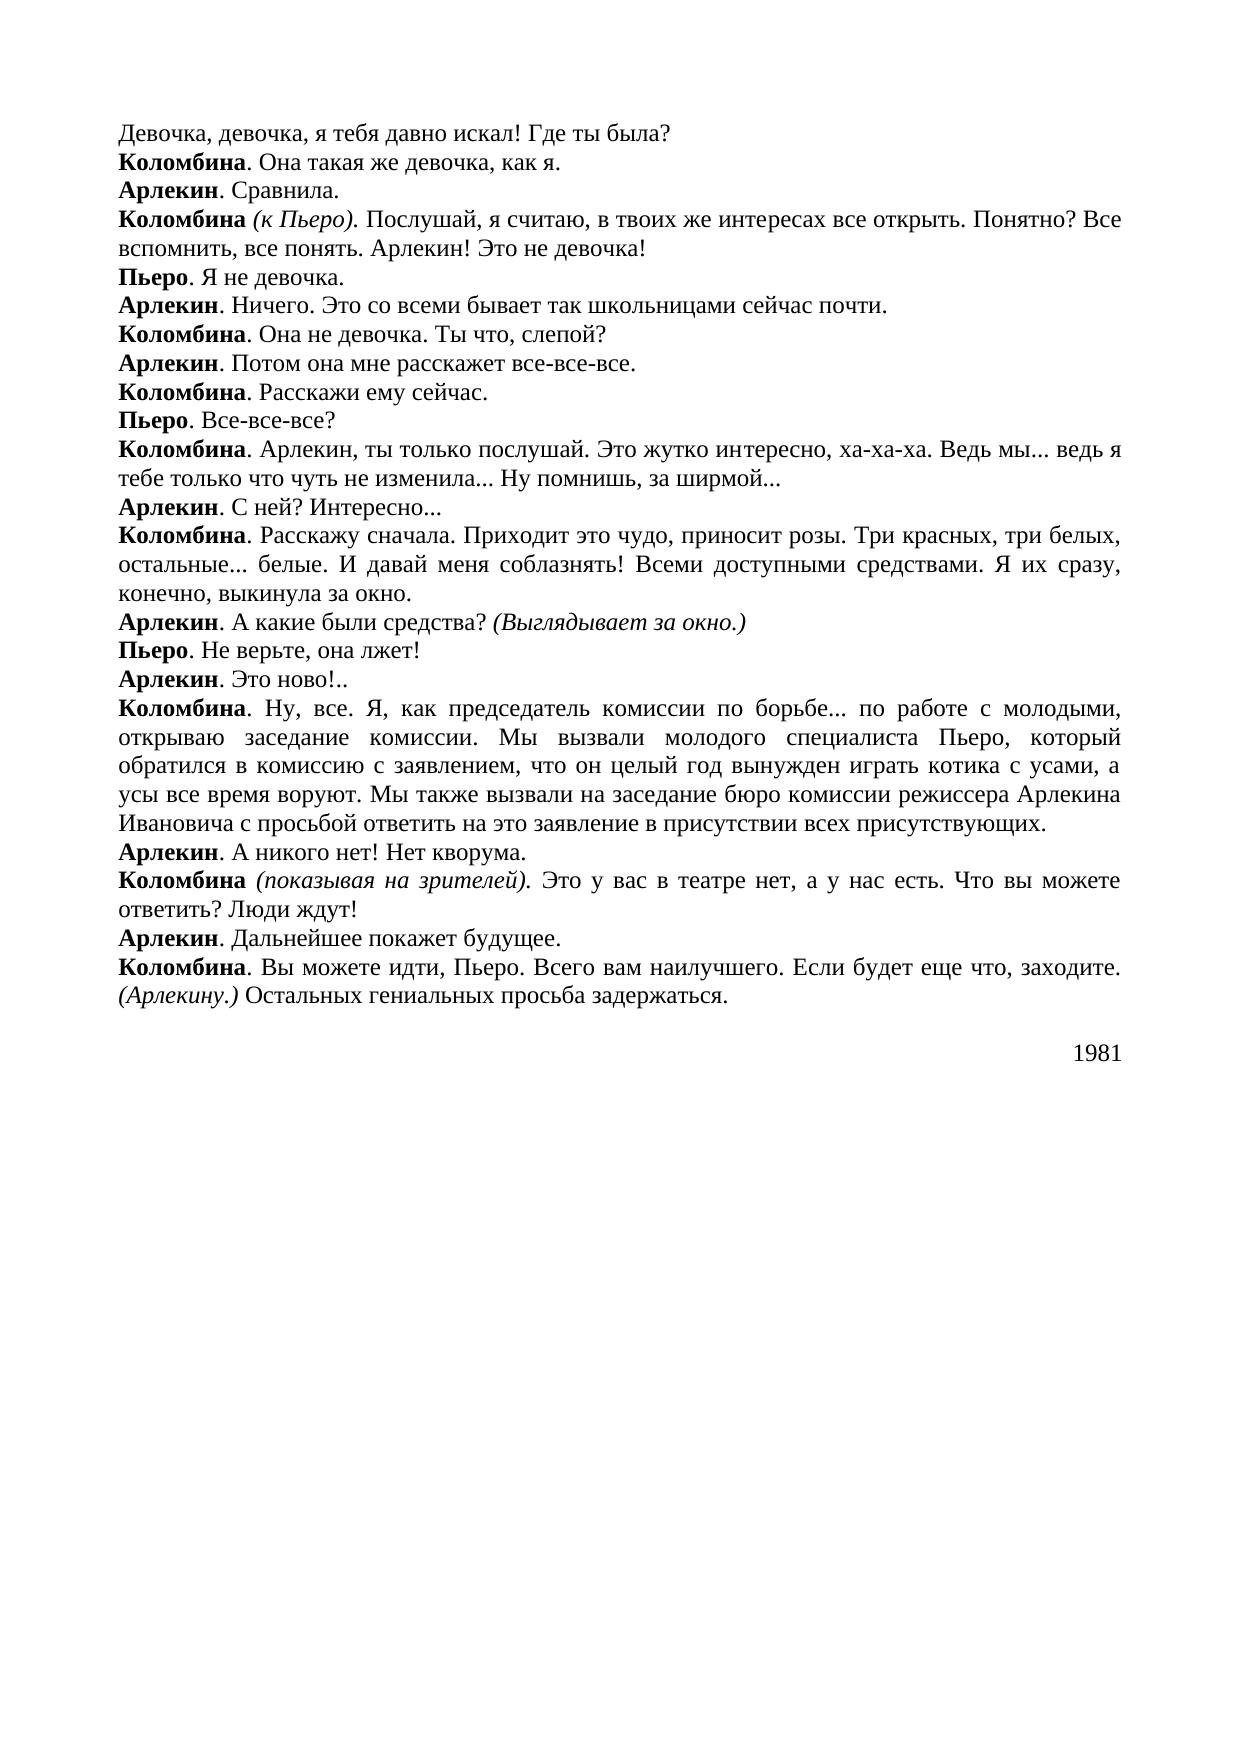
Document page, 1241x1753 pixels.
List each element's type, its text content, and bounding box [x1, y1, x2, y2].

text Коломбина (показывая на зрителей). Это у вас в театре нет, а у нас есть. Что вы можете ответить? Люди ждут! [118, 866, 1122, 923]
text Арлекин. Дальнейшее покажет будущее. [118, 923, 1122, 952]
text Арлекин. С ней? Интересно... [118, 492, 1122, 521]
text Коломбина. Ну, все. Я, как председатель комиссии по борьбе... по работе с молодыми, открываю заседание комиссии. Мы вызвали молодого специалиста Пьеро, который обратился в комиссию с заявлением, что он целый год вынужден играть котика с усами, а усы все время воруют. Мы также вызвали на заседание бюро комиссии режиссера Арлекина Ивановича с просьбой ответить на это заявление в присутствии всех присутствующих. [118, 693, 1122, 837]
text Арлекин. Сравнила. [118, 176, 1122, 204]
text Коломбина. Вы можете идти, Пьеро. Всего вам наилучшего. Если будет еще что, заходите. (Арлекину.) Остальных гениальных просьба задержаться. [118, 952, 1122, 1009]
text Пьеро. Я не девочка. [118, 262, 1122, 291]
text Коломбина. Арлекин, ты только послушай. Это жутко интересно, ха-ха-ха. Ведь мы... ведь я тебе только что чуть не изменила... Ну помнишь, за ширмой... [118, 434, 1122, 492]
text Арлекин. А какие были средства? (Выглядывает за окно.) [118, 607, 1122, 636]
text Пьеро. Не верьте, она лжет! [118, 636, 1122, 664]
text Коломбина. Расскажи ему сейчас. [118, 377, 1122, 406]
text Арлекин. А никого нет! Нет кворума. [118, 837, 1122, 866]
text Коломбина (к Пьеро). Послушай, я считаю, в твоих же интересах все открыть. Понятно? Все вспомнить, все понять. Арлекин! Это не девочка! [118, 204, 1122, 262]
text Коломбина. Она такая же девочка, как я. [118, 147, 1122, 176]
text Арлекин. Ничего. Это со всеми бывает так школьницами сейчас почти. [118, 291, 1122, 319]
text 1981 [118, 1038, 1122, 1067]
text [118, 118, 1122, 147]
text Коломбина. Она не девочка. Ты что, слепой? [118, 319, 1122, 348]
text Арлекин. Потом она мне расскажет все-все-все. [118, 348, 1122, 377]
text Коломбина. Расскажу сначала. Приходит это чудо, приносит розы. Три красных, три белых, остальные... белые. И давай меня соблазнять! Всеми доступными средствами. Я их сразу, конечно, выкинула за окно. [118, 521, 1122, 607]
text Арлекин. Это ново!.. [118, 664, 1122, 693]
text Пьеро. Все-все-все? [118, 406, 1122, 434]
